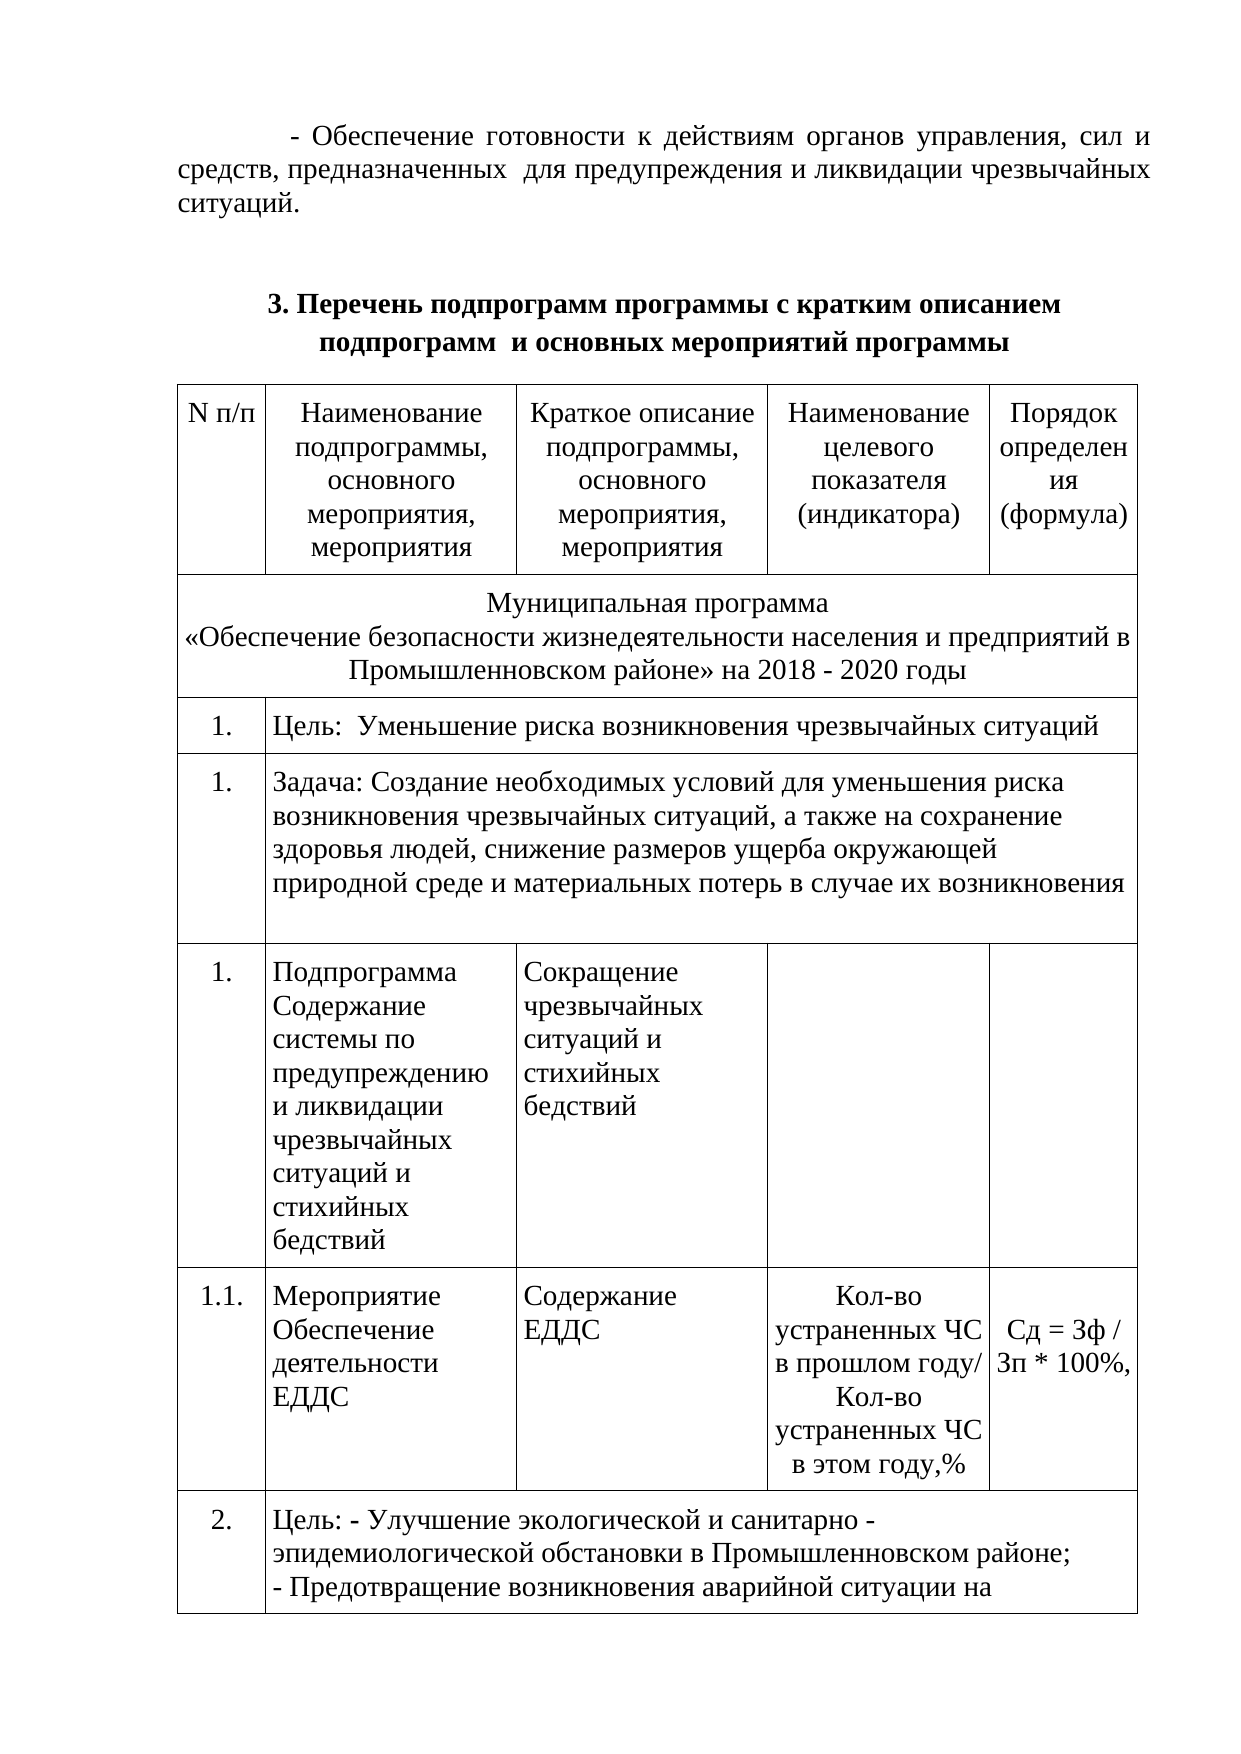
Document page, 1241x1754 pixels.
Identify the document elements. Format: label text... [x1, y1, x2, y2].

table_cell 1. [178, 754, 265, 942]
table_header N п/п [178, 385, 265, 574]
table_cell Мероприятие Обеспечение деятельности ЕДДС [266, 1268, 516, 1490]
table_cell Цель: Уменьшение риска возникновения чрезвычайных ситуаций [266, 698, 1137, 752]
table_cell Содержание ЕДДС [517, 1268, 767, 1490]
table_header Порядок определения (формула) [990, 385, 1137, 574]
table_cell [768, 944, 989, 1267]
text - Обеспечение готовности к действиям органов управления, сил и средств, предназначенных для предупреждения и ликвидации чрезвычайных ситуаций. [177, 118, 1152, 219]
table_cell Муниципальная программа «Обеспечение безопасности жизнедеятельности населения и предприятий в Промышленновском районе» на 2018 - 2020 годы [178, 575, 1137, 697]
table_cell 1.1. [178, 1268, 265, 1490]
table_header Наименование подпрограммы, основного мероприятия, мероприятия [266, 385, 516, 574]
table_cell Кол-во устраненных ЧС в прошлом году/ Кол-во устраненных ЧС в этом году,% [768, 1268, 989, 1490]
table_cell Задача: Создание необходимых условий для уменьшения риска возникновения чрезвычайных ситуаций, а также на сохранение здоровья людей, снижение размеров ущерба окружающей природной среде и материальных потерь в случае их возникновения [266, 754, 1137, 942]
table_header Наименование целевого показателя (индикатора) [768, 385, 989, 574]
table_cell [990, 944, 1137, 1267]
table_header Краткое описание подпрограммы, основного мероприятия, мероприятия [517, 385, 767, 574]
table_cell 1. [178, 698, 265, 752]
table_cell Сд = Зф / Зп * 100%, [990, 1268, 1137, 1490]
text 3. Перечень подпрограмм программы с кратким описанием подпрограмм и основных мероприятий программы [177, 286, 1152, 358]
table_cell Подпрограмма Содержание системы по предупреждению и ликвидации чрезвычайных ситуаций и стихийных бедствий [266, 944, 516, 1267]
table_cell Сокращение чрезвычайных ситуаций и стихийных бедствий [517, 944, 767, 1267]
table_cell 2. [178, 1491, 265, 1613]
table_cell 1. [178, 944, 265, 1267]
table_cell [266, 1491, 1137, 1613]
